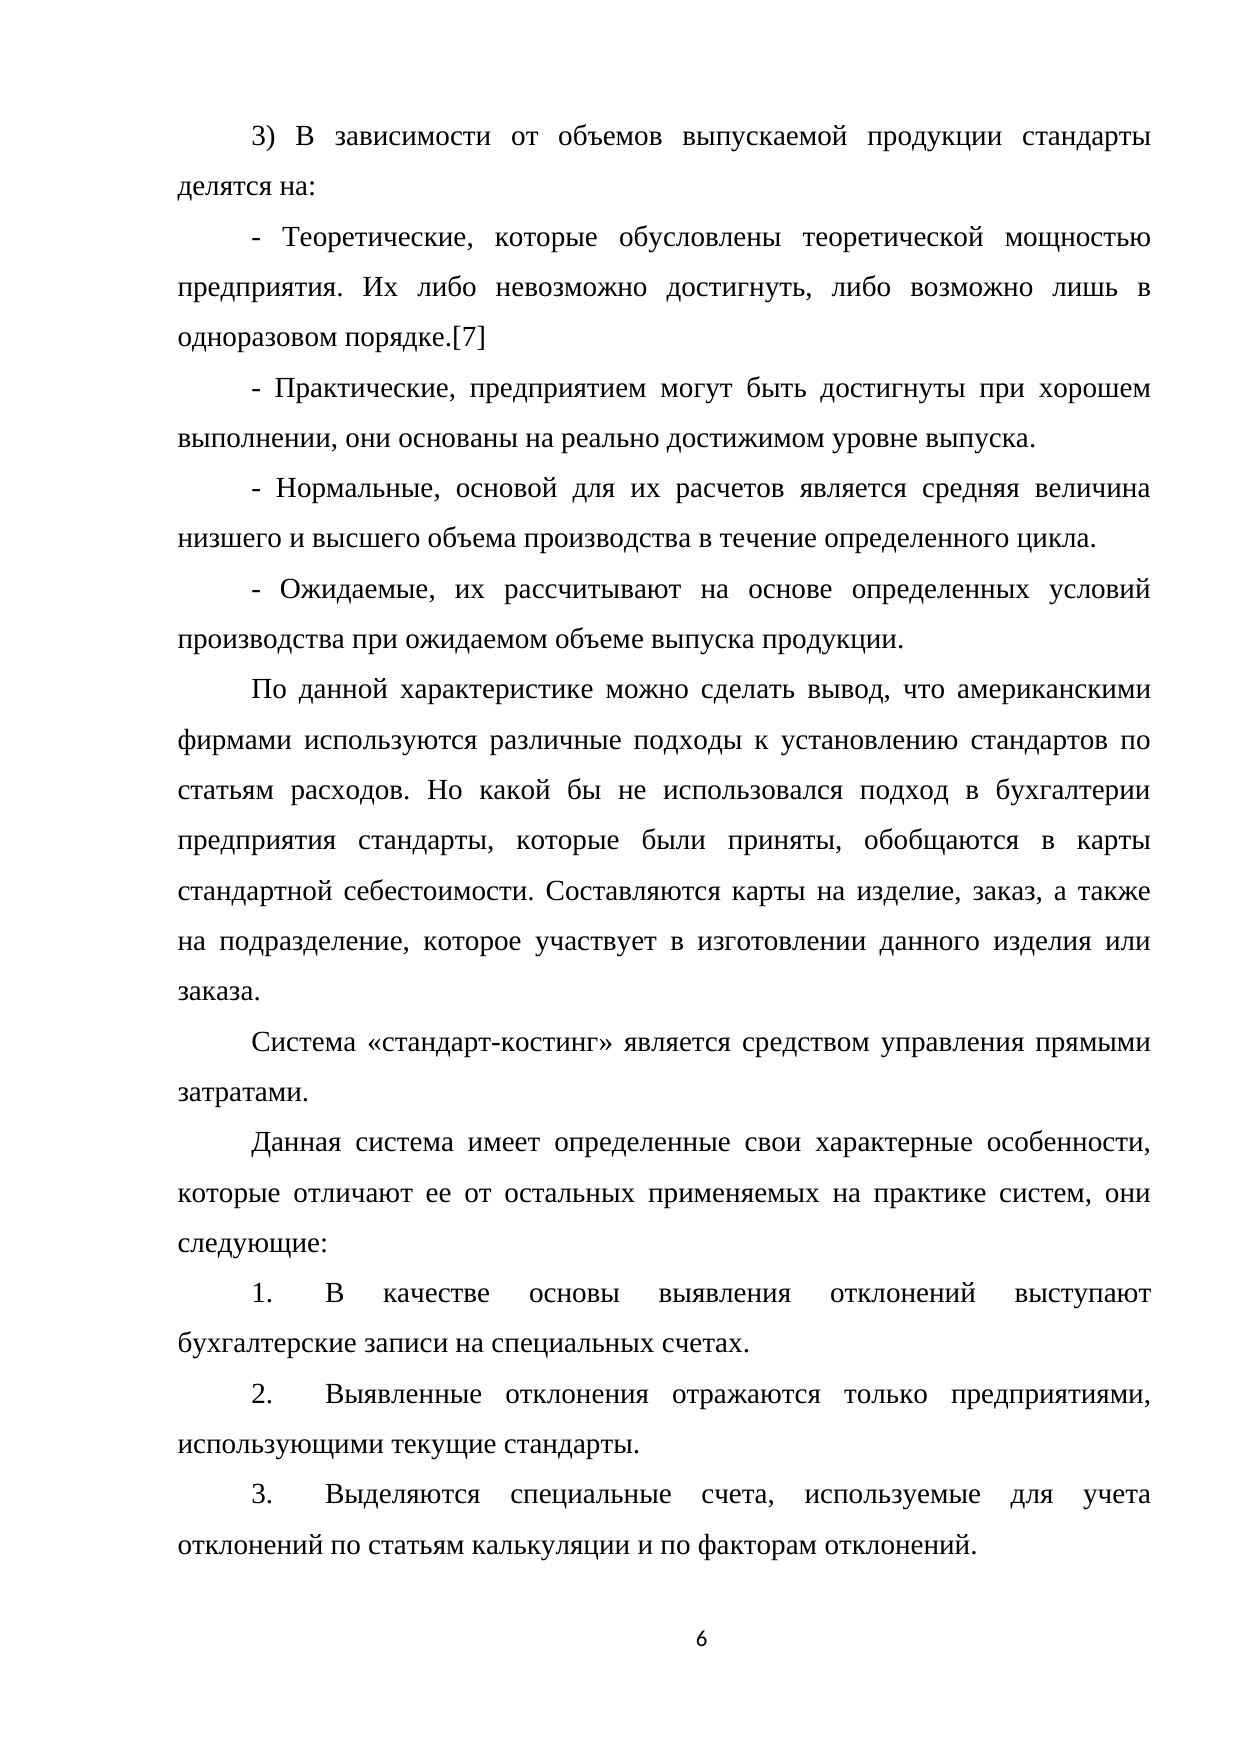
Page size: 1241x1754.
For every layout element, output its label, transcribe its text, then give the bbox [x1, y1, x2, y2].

list Выявленные отклонения отражаются только предприятиями, использующими текущие стандарты. [177, 1376, 1152, 1460]
text - Теоретические, которые обусловлены теоретической мощностью предприятия. Их либо невозможно достигнуть, либо возможно лишь в одноразовом порядке.[7] [177, 219, 1152, 353]
text 3) В зависимости от объемов выпускаемой продукции стандарты делятся на: [177, 118, 1152, 202]
text - Ожидаемые, их рассчитывают на основе определенных условий производства при ожидаемом объеме выпуска продукции. [177, 571, 1152, 655]
text Данная система имеет определенные свои характерные особенности, которые отличают ее от остальных применяемых на практике систем, они следующие: [177, 1124, 1152, 1258]
list Выделяются специальные счета, используемые для учета отклонений по статьям калькуляции и по факторам отклонений. [177, 1477, 1152, 1560]
text По данной характеристике можно сделать вывод, что американскими фирмами используются различные подходы к установлению стандартов по статьям расходов. Но какой бы не использовался подход в бухгалтерии предприятия стандарты, которые были приняты, обобщаются в карты стандартной себестоимости. Составляются карты на изделие, заказ, а также на подразделение, которое участвует в изготовлении данного изделия или заказа. [177, 672, 1152, 1007]
text - Нормальные, основой для их расчетов является средняя величина низшего и высшего объема производства в течение определенного цикла. [177, 470, 1152, 554]
text - Практические, предприятием могут быть достигнуты при хорошем выполнении, они основаны на реально достижимом уровне выпуска. [177, 370, 1152, 453]
text Система «стандарт-костинг» является средством управления прямыми затратами. [177, 1024, 1152, 1108]
list В качестве основы выявления отклонений выступают бухгалтерские записи на специальных счетах. [177, 1275, 1152, 1359]
